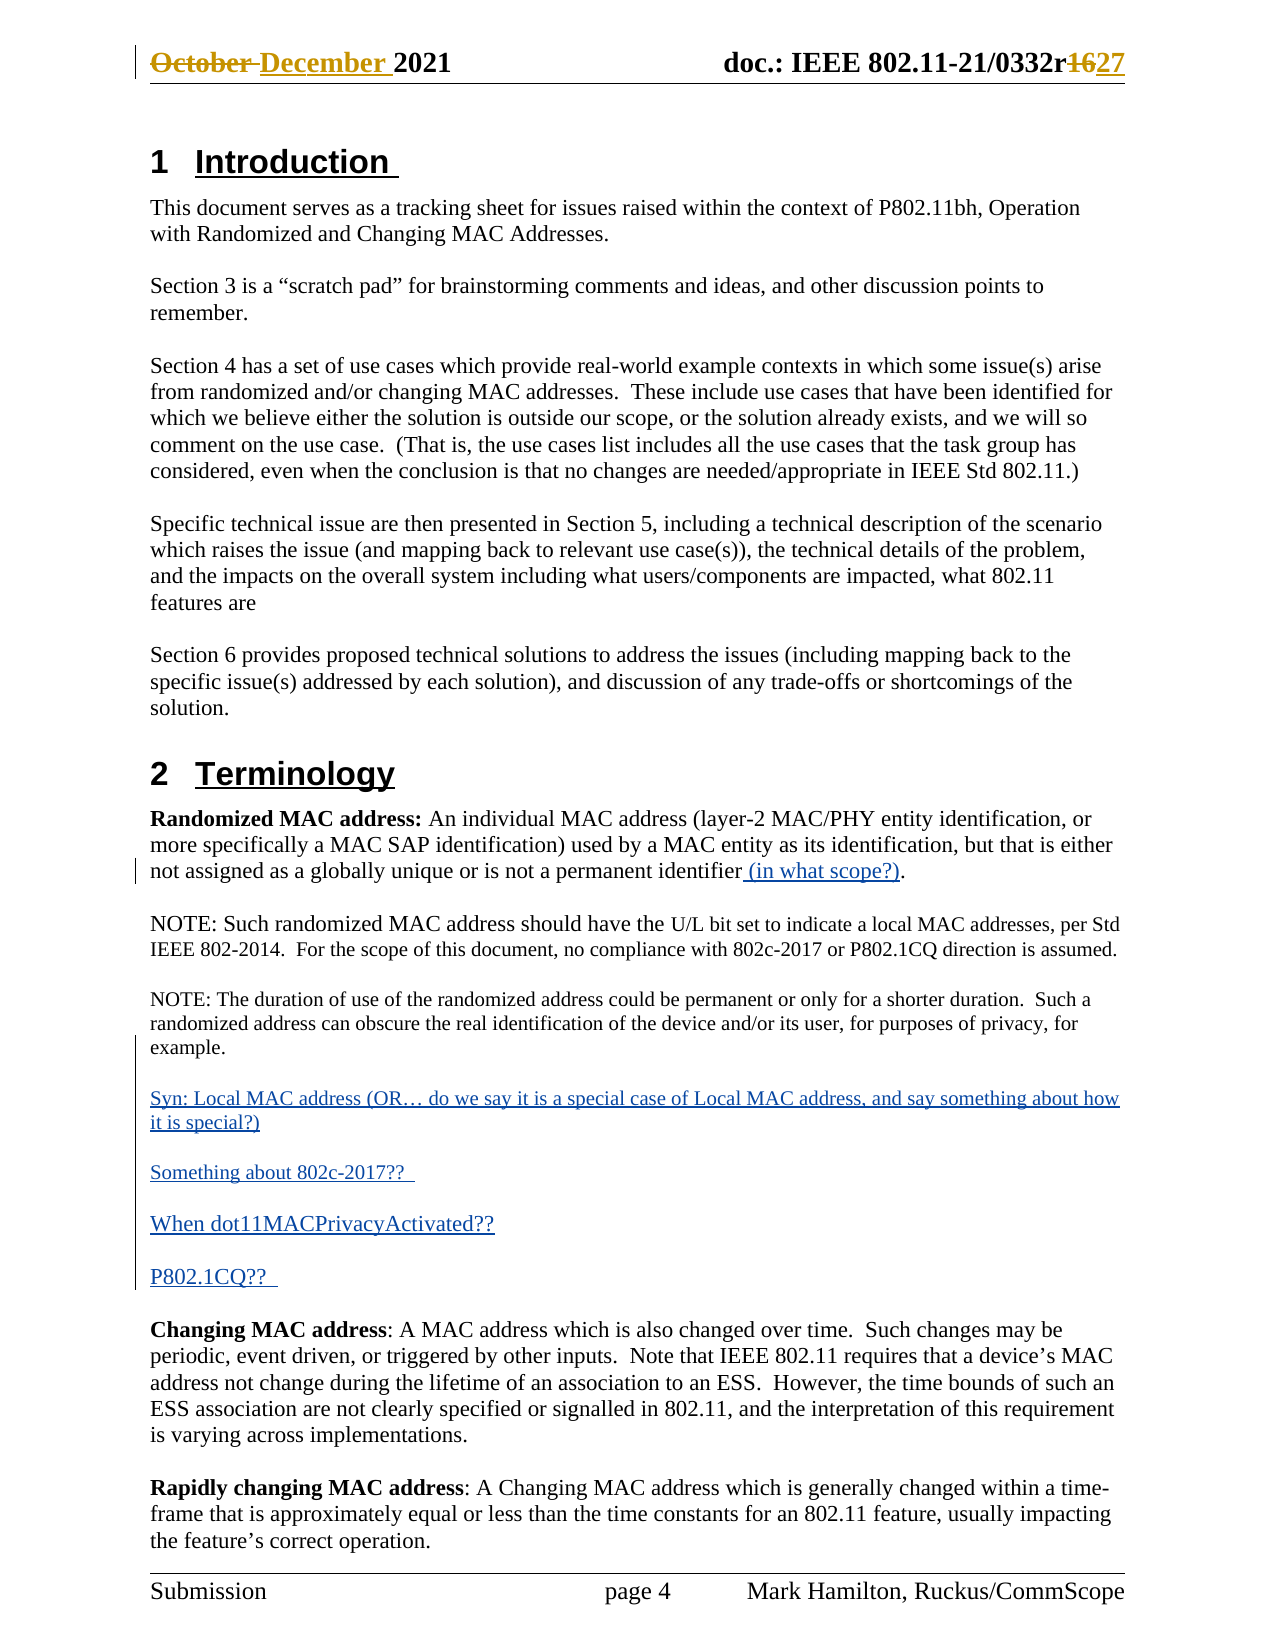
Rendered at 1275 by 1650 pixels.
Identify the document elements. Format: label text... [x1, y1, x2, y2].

subtitle Terminology [150, 754, 1125, 792]
text Section 3 is a “scratch pad” for brainstorming comments and ideas, and other discussion points to remember. [150, 273, 1125, 325]
text Rapidly changing MAC address: A Changing MAC address which is generally changed within a time-frame that is approximately equal or less than the time constants for an 802.11 feature, usually impacting the feature’s correct operation. [150, 1474, 1125, 1553]
text Section 6 provides proposed technical solutions to address the issues (including mapping back to the specific issue(s) addressed by each solution), and discussion of any trade-offs or shortcomings of the solution. [150, 642, 1125, 721]
text NOTE: The duration of use of the randomized address could be permanent or only for a shorter duration. Such a randomized address can obscure the real identification of the device and/or its user, for purposes of privacy, for example. [150, 987, 1125, 1059]
text Randomized MAC address: An individual MAC address (layer-2 MAC/PHY entity identification, or more specifically a MAC SAP identification) used by a MAC entity as its identification, but that is either not assigned as a globally unique or is not a permanent identifier. [150, 805, 1125, 884]
subtitle Introduction [150, 143, 1125, 181]
text Specific technical issue are then presented in Section 5, including a technical description of the scenario which raises the issue (and mapping back to relevant use case(s)), the technical details of the problem, and the impacts on the overall system including what users/components are impacted, what 802.11 features are [150, 510, 1125, 615]
text Section 4 has a set of use cases which provide real-world example contexts in which some issue(s) arise from randomized and/or changing MAC addresses. These include use cases that have been identified for which we believe either the solution is outside our scope, or the solution already exists, and we will so comment on the use case. (That is, the use cases list includes all the use cases that the task group has considered, even when the conclusion is that no changes are needed/appropriate in IEEE Std 802.11.) [150, 352, 1125, 483]
text This document serves as a tracking sheet for issues raised within the context of P802.11bh, Operation with Randomized and Changing MAC Addresses. [150, 193, 1125, 246]
text Changing MAC address: A MAC address which is also changed over time. Such changes may be periodic, event driven, or triggered by other inputs. Note that IEEE 802.11 requires that a device’s MAC address not change during the lifetime of an association to an ESS. However, the time bounds of such an ESS association are not clearly specified or signalled in 802.11, and the interpretation of this requirement is varying across implementations. [150, 1316, 1125, 1448]
text NOTE: Such randomized MAC address should have the U/L bit set to indicate a local MAC addresses, per Std IEEE 802-2014. For the scope of this document, no compliance with 802c-2017 or P802.1CQ direction is assumed. [150, 910, 1125, 961]
